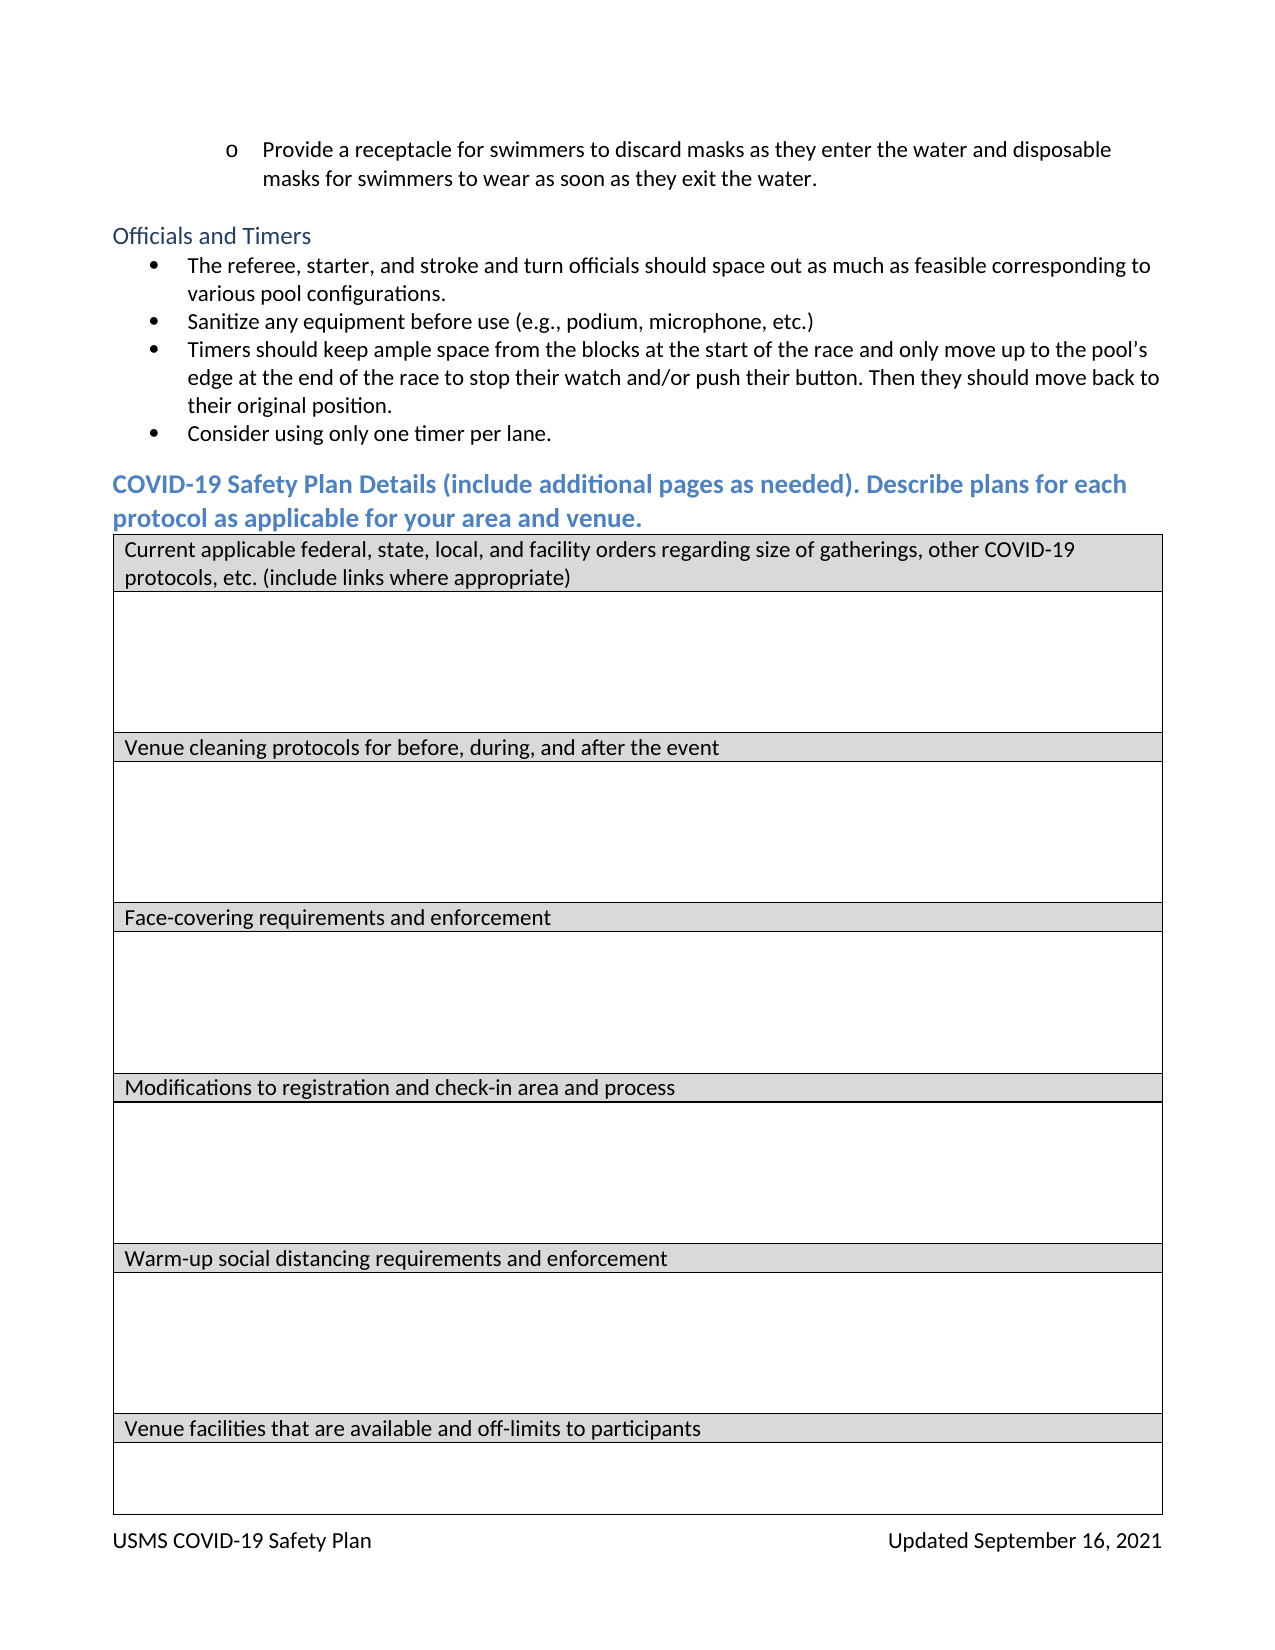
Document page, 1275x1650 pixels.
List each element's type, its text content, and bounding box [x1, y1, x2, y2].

table_cell [114, 1103, 1162, 1243]
table_cell Venue cleaning protocols for before, during, and after the event [114, 733, 1162, 761]
table_cell Modifications to registration and check-in area and process [114, 1074, 1162, 1101]
table_cell Venue facilities that are available and off-limits to participants [114, 1414, 1162, 1442]
list Consider using only one timer per lane. [150, 419, 1162, 447]
list The referee, starter, and stroke and turn officials should space out as much as feasible corresponding to various pool configurations. [150, 251, 1162, 307]
table_cell [114, 762, 1162, 902]
table_cell Warm-up social distancing requirements and enforcement [114, 1244, 1162, 1272]
subtitle Officials and Timers [112, 220, 1162, 251]
table_cell [114, 1443, 1162, 1514]
table_cell [114, 932, 1162, 1072]
list Provide a receptacle for swimmers to discard masks as they enter the water and disposable masks for swimmers to wear as soon as they exit the water. [225, 135, 1162, 192]
table_cell [114, 1273, 1162, 1413]
list Timers should keep ample space from the blocks at the start of the race and only move up to the pool’s edge at the end of the race to stop their watch and/or push their button. Then they should move back to their original position. [150, 335, 1162, 419]
table_cell Face-covering requirements and enforcement [114, 903, 1162, 931]
table_header Current applicable federal, state, local, and facility orders regarding size of gatherings, other COVID-19 protocols, etc. (include links where appropriate) [114, 535, 1162, 591]
list Sanitize any equipment before use (e.g., podium, microphone, etc.) [150, 307, 1162, 335]
table_cell [114, 592, 1162, 732]
subtitle COVID-19 Safety Plan Details (include additional pages as needed). Describe plans for each protocol as applicable for your area and venue. [112, 468, 1162, 534]
